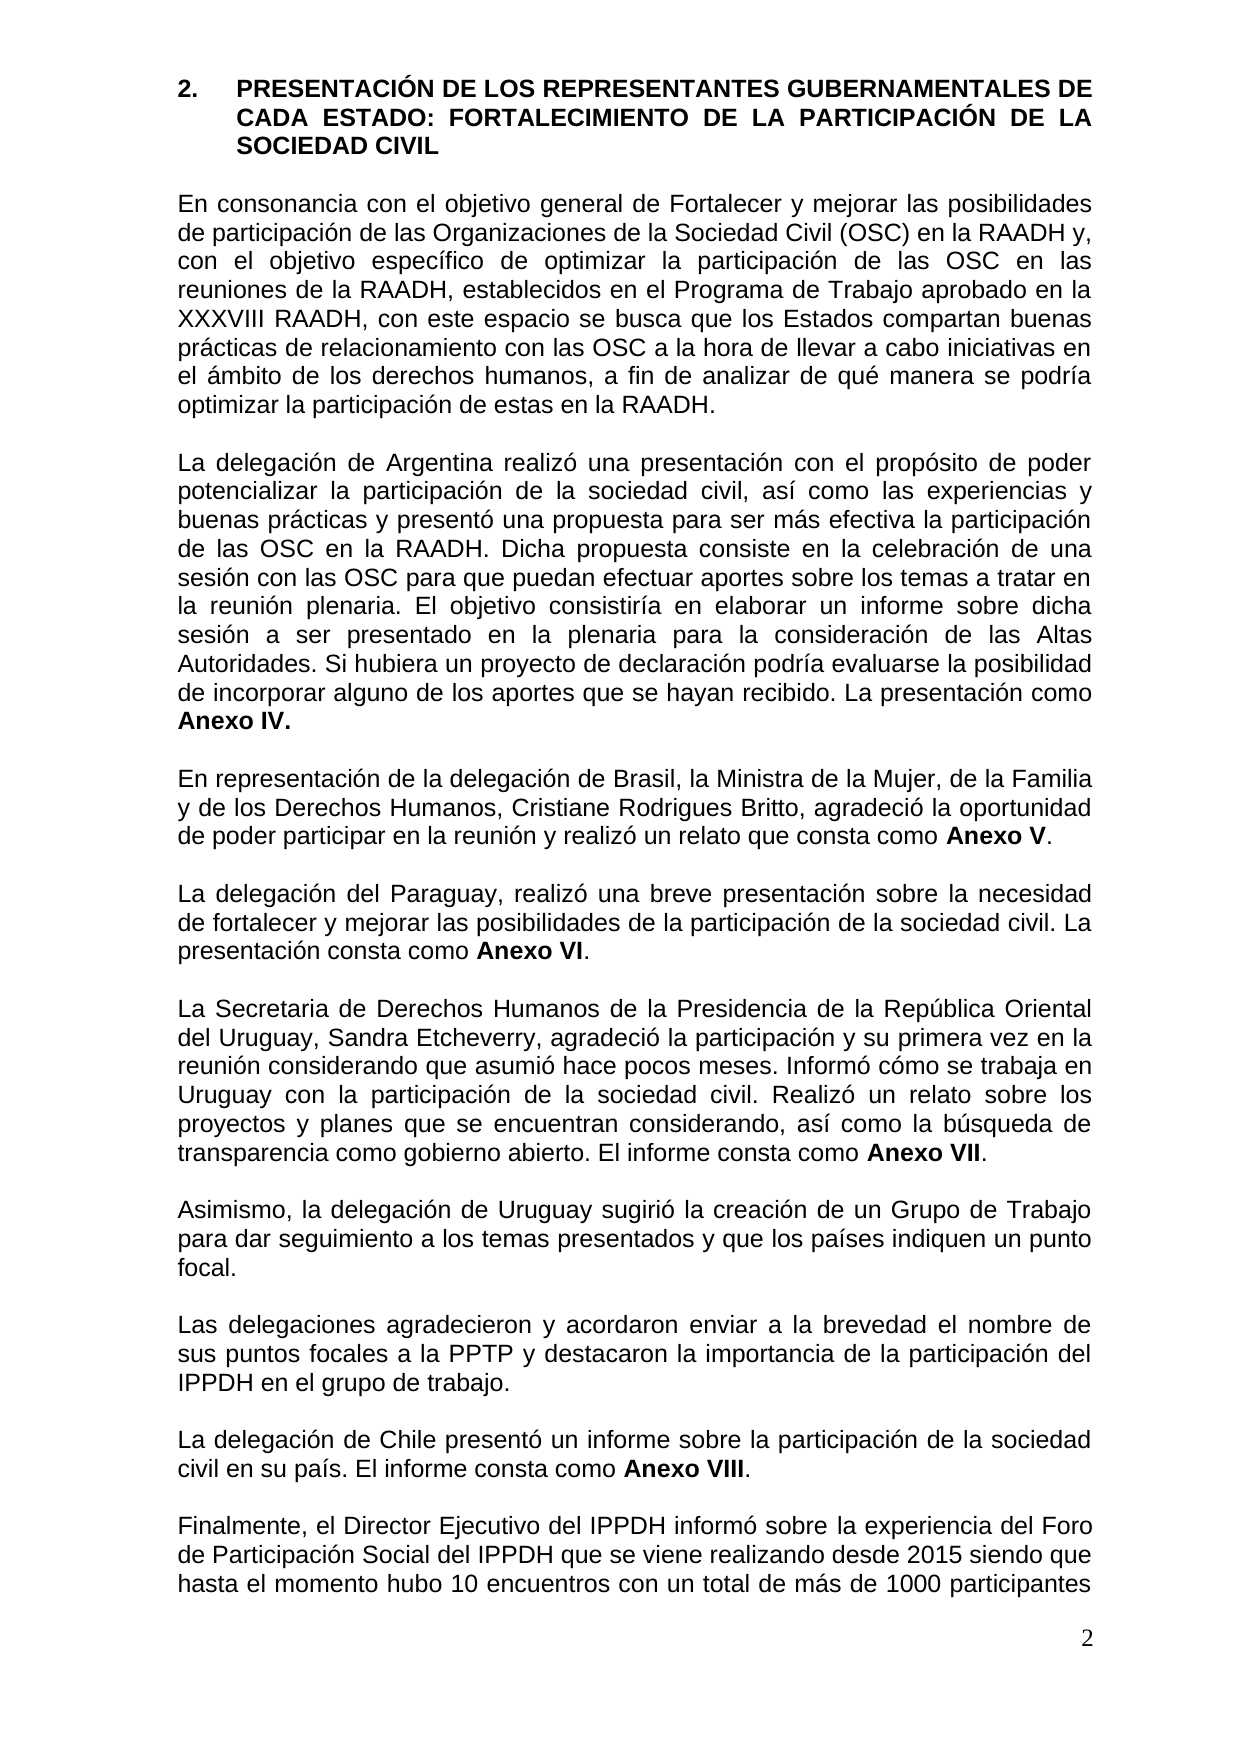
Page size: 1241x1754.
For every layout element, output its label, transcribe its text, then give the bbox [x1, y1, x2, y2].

text En representación de la delegación de Brasil, la Ministra de la Mujer, de la Familia y de los Derechos Humanos, Cristiane Rodrigues Britto, agradeció la oportunidad de poder participar en la reunión y realizó un relato que consta como Anexo V. [177, 764, 1093, 850]
text La delegación de Argentina realizó una presentación con el propósito de poder potencializar la participación de la sociedad civil, así como las experiencias y buenas prácticas y presentó una propuesta para ser más efectiva la participación de las OSC en la RAADH. Dicha propuesta consiste en la celebración de una sesión con las OSC para que puedan efectuar aportes sobre los temas a tratar en la reunión plenaria. El objetivo consistiría en elaborar un informe sobre dicha sesión a ser presentado en la plenaria para la consideración de las Altas Autoridades. Si hubiera un proyecto de declaración podría evaluarse la posibilidad de incorporar alguno de los aportes que se hayan recibido. La presentación como Anexo IV. [177, 448, 1093, 735]
list PRESENTACIÓN DE LOS REPRESENTANTES GUBERNAMENTALES DE CADA ESTADO: FORTALECIMIENTO DE LA PARTICIPACIÓN DE LA SOCIEDAD CIVIL [177, 74, 1093, 160]
text La delegación del Paraguay, realizó una breve presentación sobre la necesidad de fortalecer y mejorar las posibilidades de la participación de la sociedad civil. La presentación consta como Anexo VI. [177, 879, 1093, 965]
text La delegación de Chile presentó un informe sobre la participación de la sociedad civil en su país. El informe consta como Anexo VIII. [177, 1425, 1093, 1483]
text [177, 1511, 1093, 1598]
text Las delegaciones agradecieron y acordaron enviar a la brevedad el nombre de sus puntos focales a la PPTP y destacaron la importancia de la participación del IPPDH en el grupo de trabajo. [177, 1310, 1093, 1396]
text Asimismo, la delegación de Uruguay sugirió la creación de un Grupo de Trabajo para dar seguimiento a los temas presentados y que los países indiquen un punto focal. [177, 1195, 1093, 1281]
text La Secretaria de Derechos Humanos de la Presidencia de la República Oriental del Uruguay, Sandra Etcheverry, agradeció la participación y su primera vez en la reunión considerando que asumió hace pocos meses. Informó cómo se trabaja en Uruguay con la participación de la sociedad civil. Realizó un relato sobre los proyectos y planes que se encuentran considerando, así como la búsqueda de transparencia como gobierno abierto. El informe consta como Anexo VII. [177, 994, 1093, 1166]
text En consonancia con el objetivo general de Fortalecer y mejorar las posibilidades de participación de las Organizaciones de la Sociedad Civil (OSC) en la RAADH y, con el objetivo específico de optimizar la participación de las OSC en las reuniones de la RAADH, establecidos en el Programa de Trabajo aprobado en la XXXVIII RAADH, con este espacio se busca que los Estados compartan buenas prácticas de relacionamiento con las OSC a la hora de llevar a cabo iniciativas en el ámbito de los derechos humanos, a fin de analizar de qué manera se podría optimizar la participación de estas en la RAADH. [177, 189, 1093, 419]
